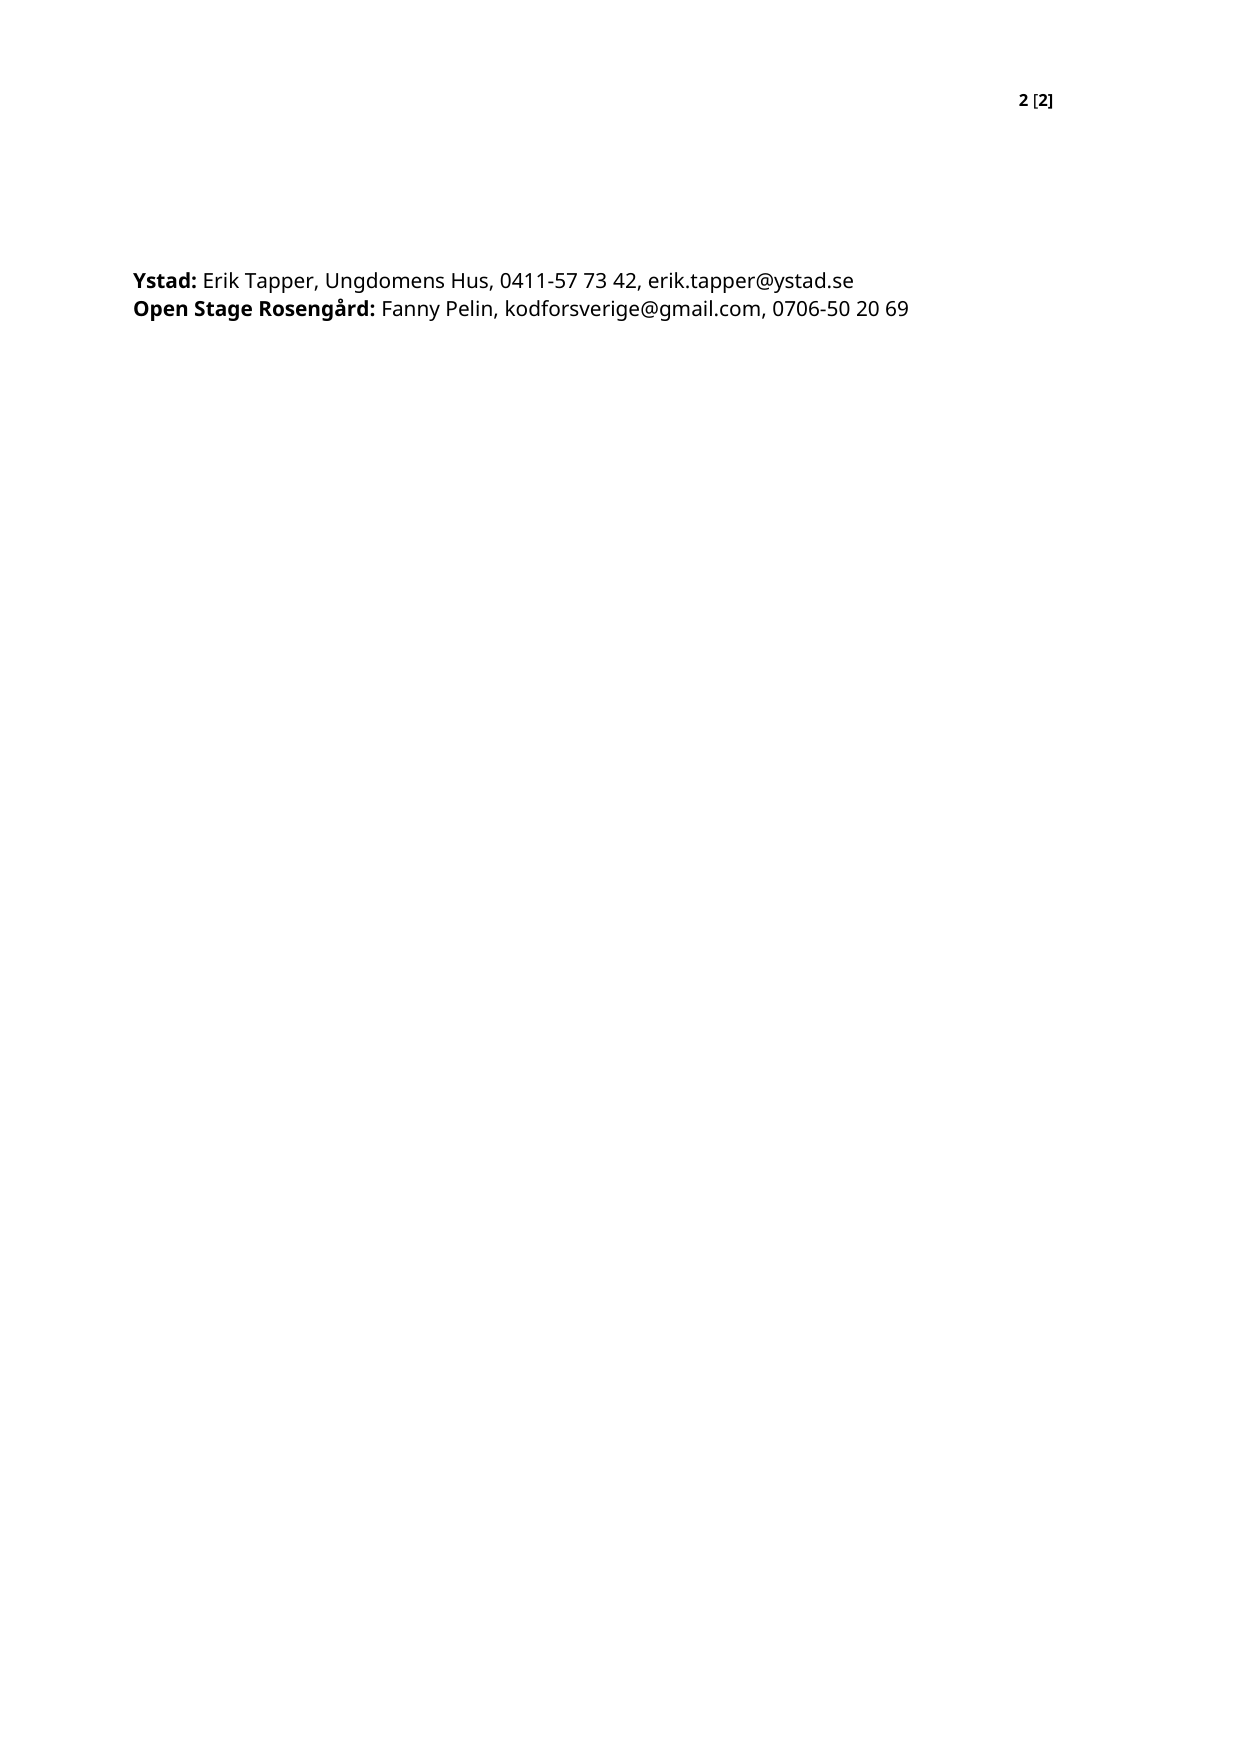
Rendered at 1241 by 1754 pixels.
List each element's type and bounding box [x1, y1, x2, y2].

text [133, 266, 1053, 323]
